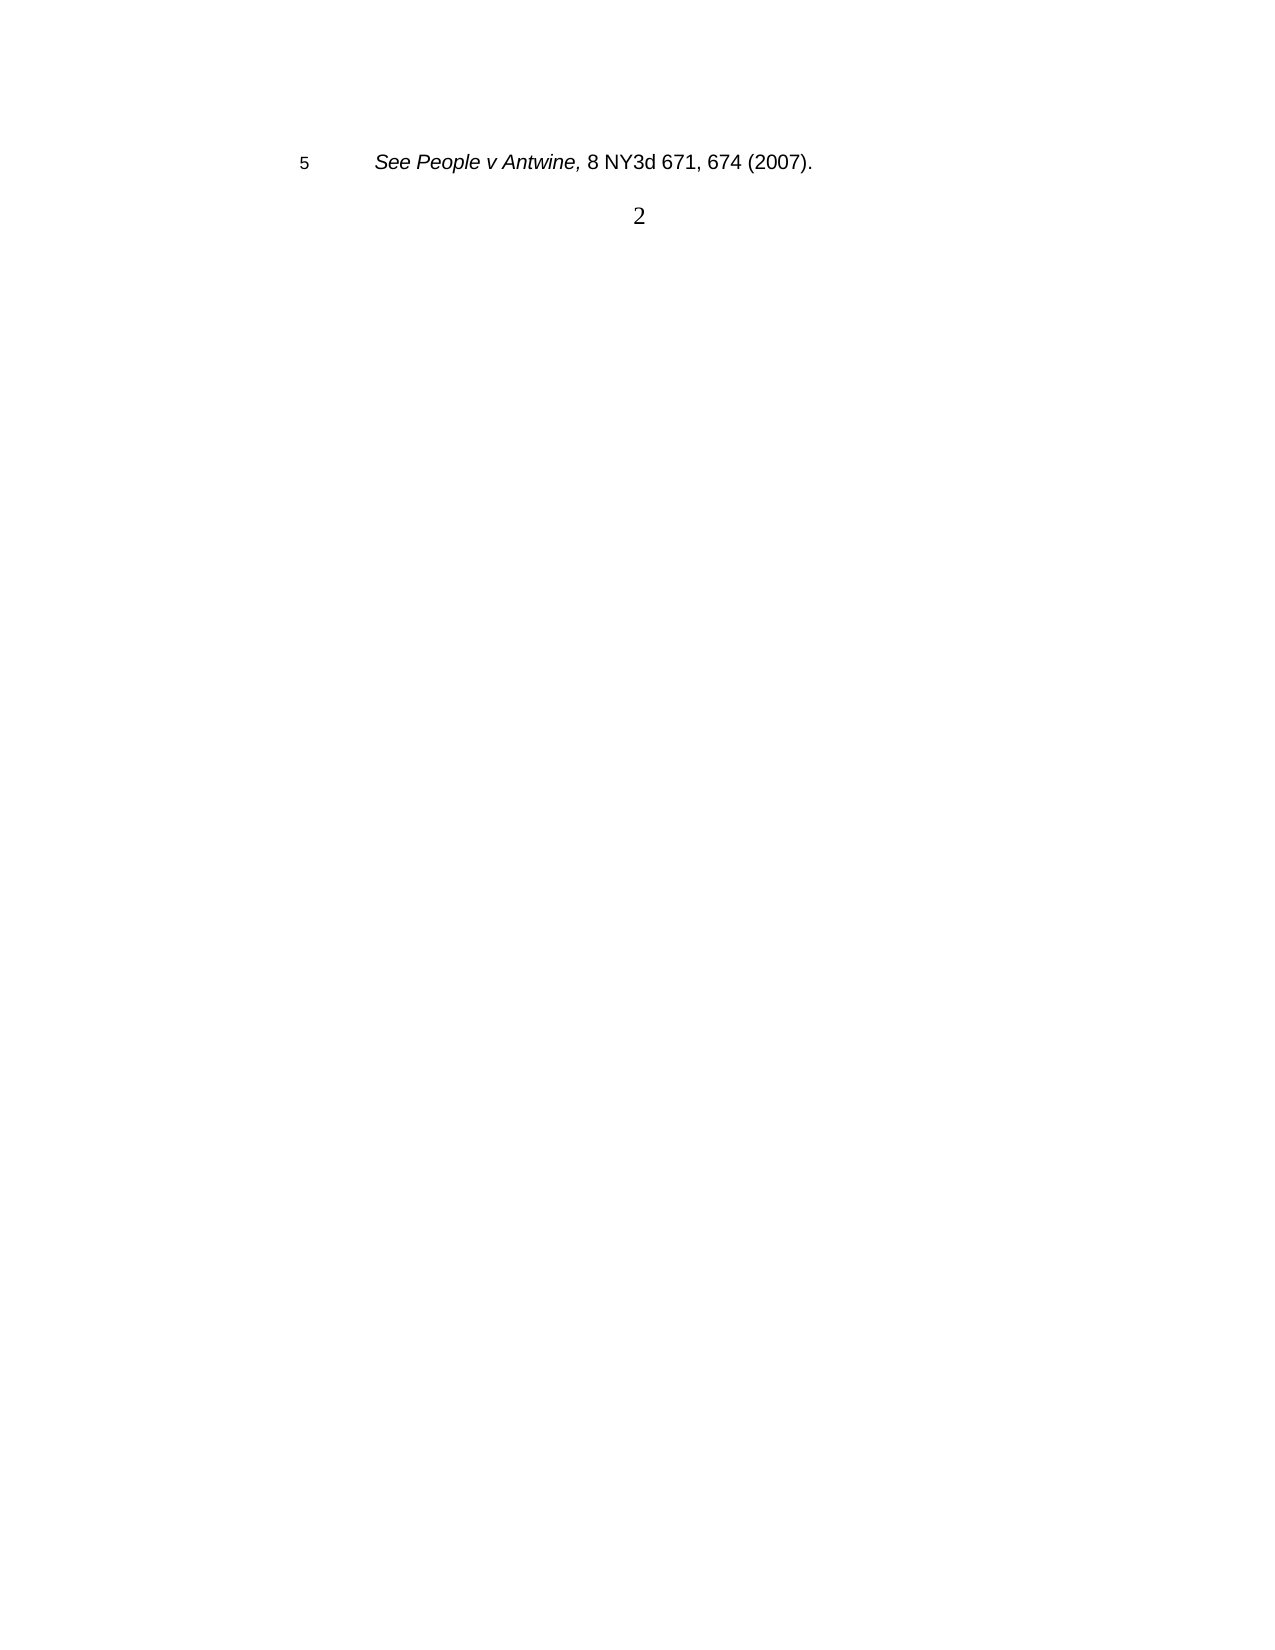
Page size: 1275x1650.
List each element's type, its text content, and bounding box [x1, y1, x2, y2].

text 2 [224, 202, 1054, 230]
text 5 See People v Antwine, 8 NY3d 671, 674 (2007). [299, 146, 1054, 175]
